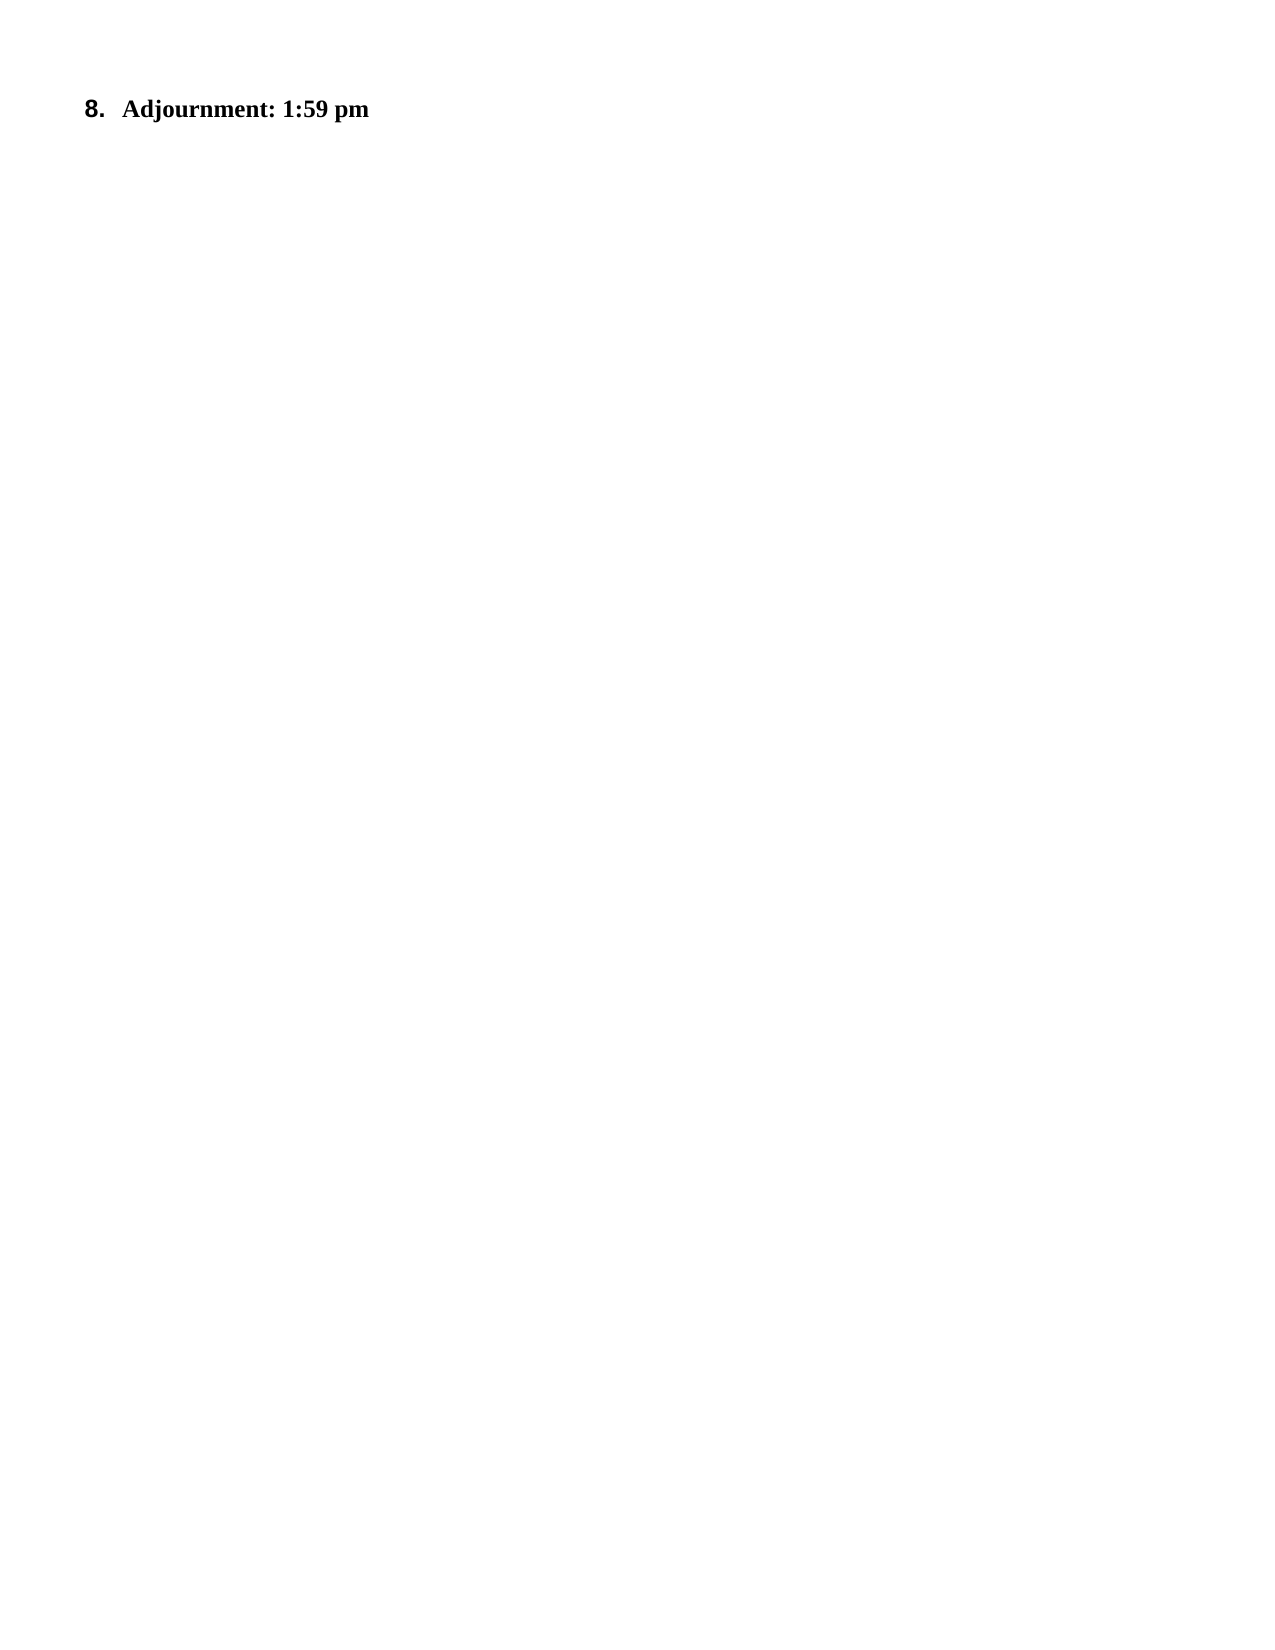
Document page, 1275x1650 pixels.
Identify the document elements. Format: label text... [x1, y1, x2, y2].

list Adjournment: 1:59 pm [84, 94, 1162, 123]
